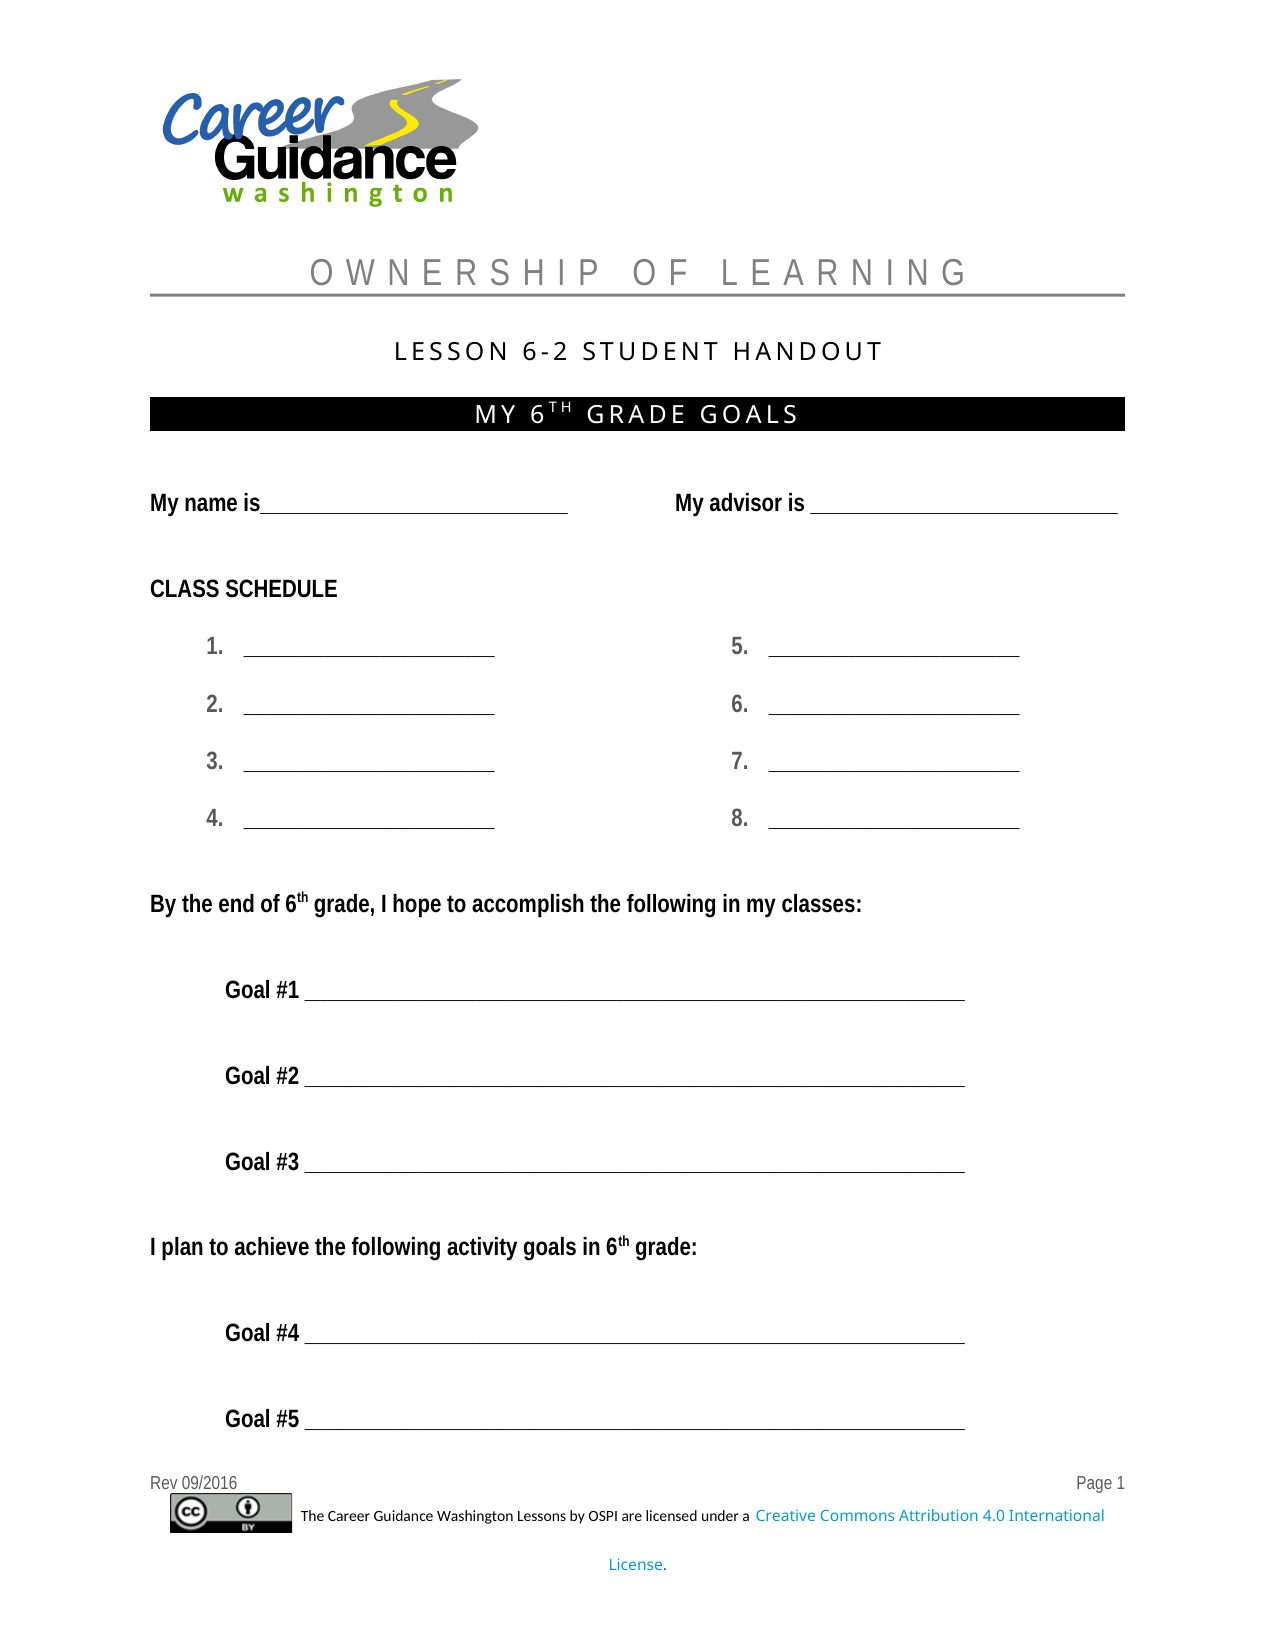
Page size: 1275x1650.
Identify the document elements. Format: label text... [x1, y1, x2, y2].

text MY 6TH GRADE GOALS [150, 397, 1125, 431]
picture [909, 1511, 915, 1518]
list ______________________ [206, 803, 600, 832]
list ______________________ [206, 689, 600, 717]
list ______________________ [731, 689, 1125, 717]
picture [854, 1512, 859, 1521]
picture [170, 1493, 293, 1533]
picture [1045, 1512, 1050, 1521]
text Goal #2 __________________________________________________________ [225, 1061, 1125, 1090]
text CLASS SCHEDULE [150, 574, 1125, 603]
picture [982, 1511, 991, 1521]
text Goal #1 __________________________________________________________ [225, 975, 1125, 1004]
text LESSON 6-2 STUDENT HANDOUT [150, 334, 1125, 368]
text Goal #5 __________________________________________________________ [225, 1404, 1125, 1433]
text OWNERSHIP OF LEARNING [150, 251, 1125, 293]
picture [1023, 1511, 1028, 1521]
text Goal #3 __________________________________________________________ [225, 1147, 1125, 1204]
list ______________________ [206, 746, 600, 774]
text By the end of 6th grade, I hope to accomplish the following in my classes: [150, 889, 1125, 918]
list ______________________ [731, 746, 1125, 774]
list ______________________ [206, 631, 600, 660]
text My name is___________________________ My advisor is ___________________________ [150, 488, 1125, 517]
picture [931, 1509, 936, 1521]
picture [150, 75, 494, 209]
list ______________________ [731, 803, 1125, 832]
text I plan to achieve the following activity goals in 6th grade: [150, 1232, 1125, 1261]
list ______________________ [731, 631, 1125, 660]
text Goal #4 __________________________________________________________ [225, 1318, 1125, 1347]
